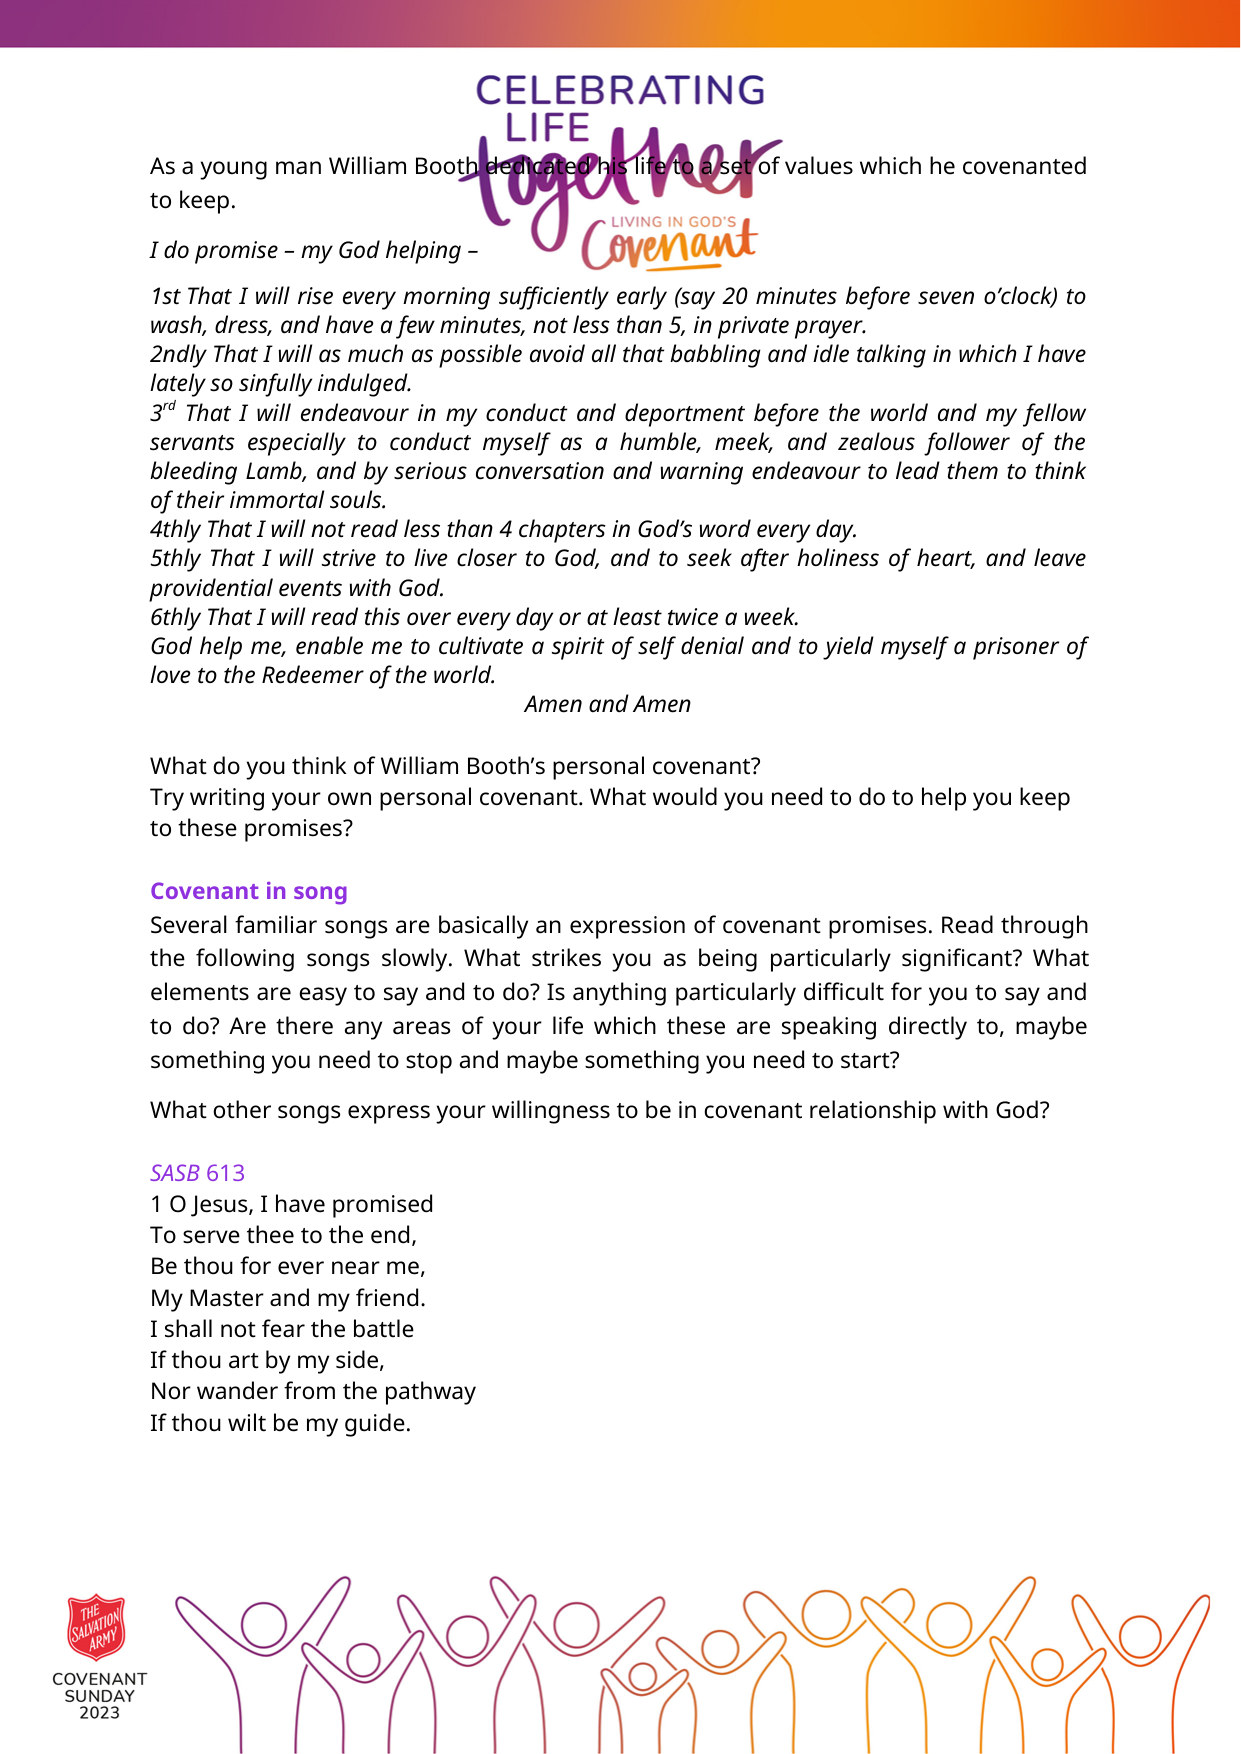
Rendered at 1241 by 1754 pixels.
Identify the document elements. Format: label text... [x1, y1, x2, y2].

text If thou wilt be my guide. [150, 1406, 583, 1438]
text God help me, enable me to cultivate a spirit of self denial and to yield myself a prisoner of love to the Redeemer of the world. [150, 631, 1090, 689]
text SASB 613 [150, 1156, 583, 1188]
text What do you think of William Booth’s personal covenant? [150, 750, 1090, 781]
text To serve thee to the end, [150, 1219, 583, 1250]
text 1st That I will rise every morning sufficiently early (say 20 minutes before seven o’clock) to wash, dress, and have a few minutes, not less than 5, in private prayer. [150, 281, 1090, 339]
text Be thou for ever near me, [150, 1250, 583, 1281]
text My Master and my friend. [150, 1281, 583, 1313]
text I do promise – my God helping – [150, 234, 1090, 265]
text 3rd That I will endeavour in my conduct and deportment before the world and my fellow servants especially to conduct myself as a humble, meek, and zealous follower of the bleeding Lamb, and by serious conversation and warning endeavour to lead them to think of their immortal souls. [150, 398, 1090, 514]
text 6thly That I will read this over every day or at least twice a week. [150, 602, 1090, 631]
list Several familiar songs are basically an expression of covenant promises. Read through the following songs slowly. What strikes you as being particularly significant? What elements are easy to say and to do? Is anything particularly difficult for you to say and to do? Are there any areas of your life which these are speaking directly to, maybe something you need to stop and maybe something you need to start? [150, 908, 1090, 1075]
text If thou art by my side, [150, 1344, 583, 1375]
list Covenant in song [150, 875, 1090, 906]
text 1 O Jesus, I have promised [150, 1188, 583, 1219]
text 4thly That I will not read less than 4 chapters in God’s word every day. [150, 514, 1090, 543]
text I shall not fear the battle [150, 1313, 583, 1344]
text What other songs express your willingness to be in covenant relationship with God? [150, 1094, 1090, 1125]
text Try writing your own personal covenant. What would you need to do to help you keep to these promises? [150, 781, 1090, 843]
text Amen and Amen [187, 689, 1090, 718]
picture [0, 0, 1241, 1754]
list As a young man William Booth dedicated his life to a set of values which he covenanted to keep. [150, 150, 1090, 215]
text Nor wander from the pathway [150, 1375, 583, 1406]
text 5thly That I will strive to live closer to God, and to seek after holiness of heart, and leave providential events with God. [150, 543, 1090, 602]
text 2ndly That I will as much as possible avoid all that babbling and idle talking in which I have lately so sinfully indulged. [150, 339, 1090, 398]
